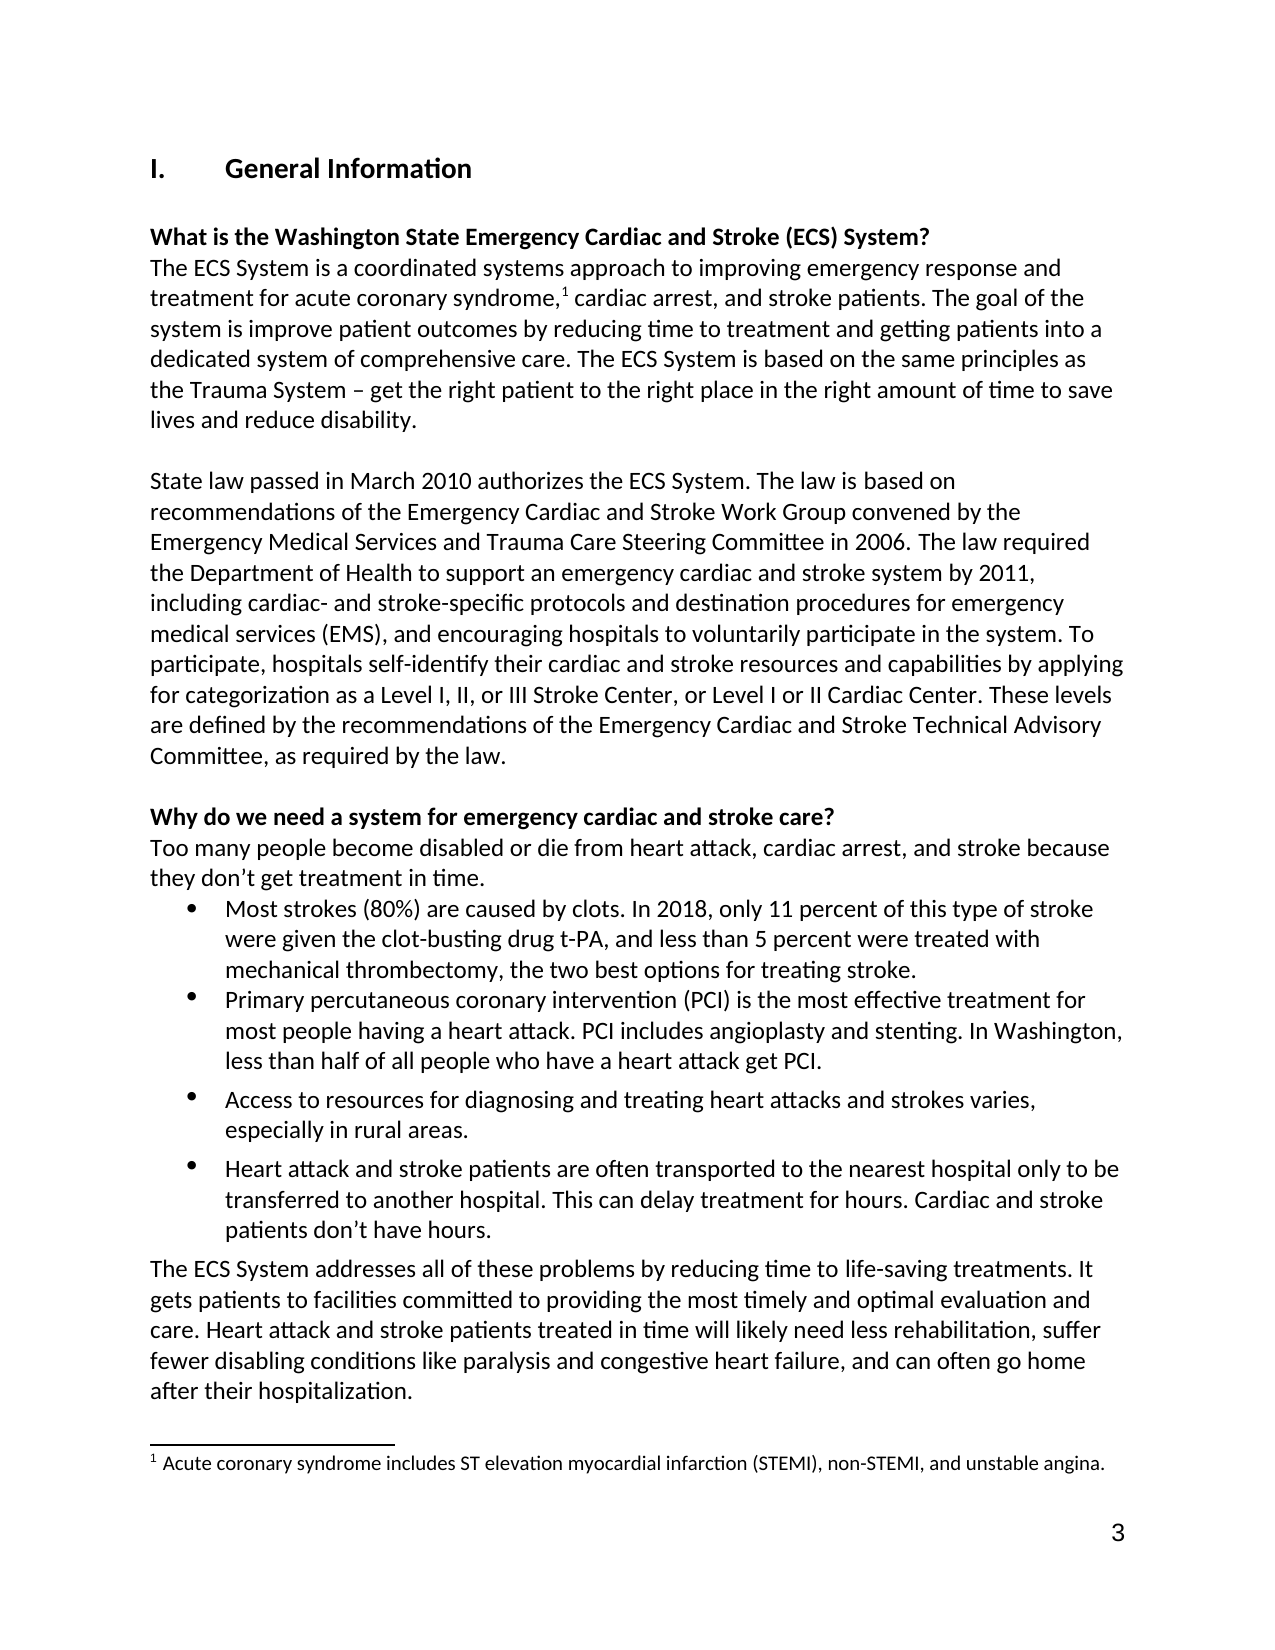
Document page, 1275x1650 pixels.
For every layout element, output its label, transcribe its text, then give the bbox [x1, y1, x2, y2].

list Most strokes (80%) are caused by clots. In 2018, only 11 percent of this type of stroke were given the clot-busting drug t-PA, and less than 5 percent were treated with mechanical thrombectomy, the two best options for treating stroke. [187, 893, 1125, 984]
text State law passed in March 2010 authorizes the ECS System. The law is based on recommendations of the Emergency Cardiac and Stroke Work Group convened by the Emergency Medical Services and Trauma Care Steering Committee in 2006. The law required the Department of Health to support an emergency cardiac and stroke system by 2011, including cardiac- and stroke-specific protocols and destination procedures for emergency medical services (EMS), and encouraging hospitals to voluntarily participate in the system. To participate, hospitals self-identify their cardiac and stroke resources and capabilities by applying for categorization as a Level I, II, or III Stroke Center, or Level I or II Cardiac Center. These levels are defined by the recommendations of the Emergency Cardiac and Stroke Technical Advisory Committee, as required by the law. [150, 465, 1125, 771]
text The ECS System is a coordinated systems approach to improving emergency response and treatment for acute coronary syndrome, cardiac arrest, and stroke patients. The goal of the system is improve patient outcomes by reducing time to treatment and getting patients into a dedicated system of comprehensive care. The ECS System is based on the same principles as the Trauma System – get the right patient to the right place in the right amount of time to save lives and reduce disability. [150, 252, 1125, 435]
list Heart attack and stroke patients are often transported to the nearest hospital only to be transferred to another hospital. This can delay treatment for hours. Cardiac and stroke patients don’t have hours. [187, 1153, 1125, 1245]
list General Information [150, 150, 1125, 186]
text The ECS System addresses all of these problems by reducing time to life-saving treatments. It gets patients to facilities committed to providing the most timely and optimal evaluation and care. Heart attack and stroke patients treated in time will likely need less rehabilitation, suffer fewer disabling conditions like paralysis and congestive heart failure, and can often go home after their hospitalization. [150, 1253, 1125, 1406]
text Too many people become disabled or die from heart attack, cardiac arrest, and stroke because they don’t get treatment in time. [150, 832, 1125, 893]
text Why do we need a system for emergency cardiac and stroke care? [150, 801, 1125, 832]
list Primary percutaneous coronary intervention (PCI) is the most effective treatment for most people having a heart attack. PCI includes angioplasty and stenting. In Washington, less than half of all people who have a heart attack get PCI. [187, 984, 1125, 1076]
list Access to resources for diagnosing and treating heart attacks and strokes varies, especially in rural areas. [187, 1084, 1125, 1145]
text What is the Washington State Emergency Cardiac and Stroke (ECS) System? [150, 221, 1125, 252]
